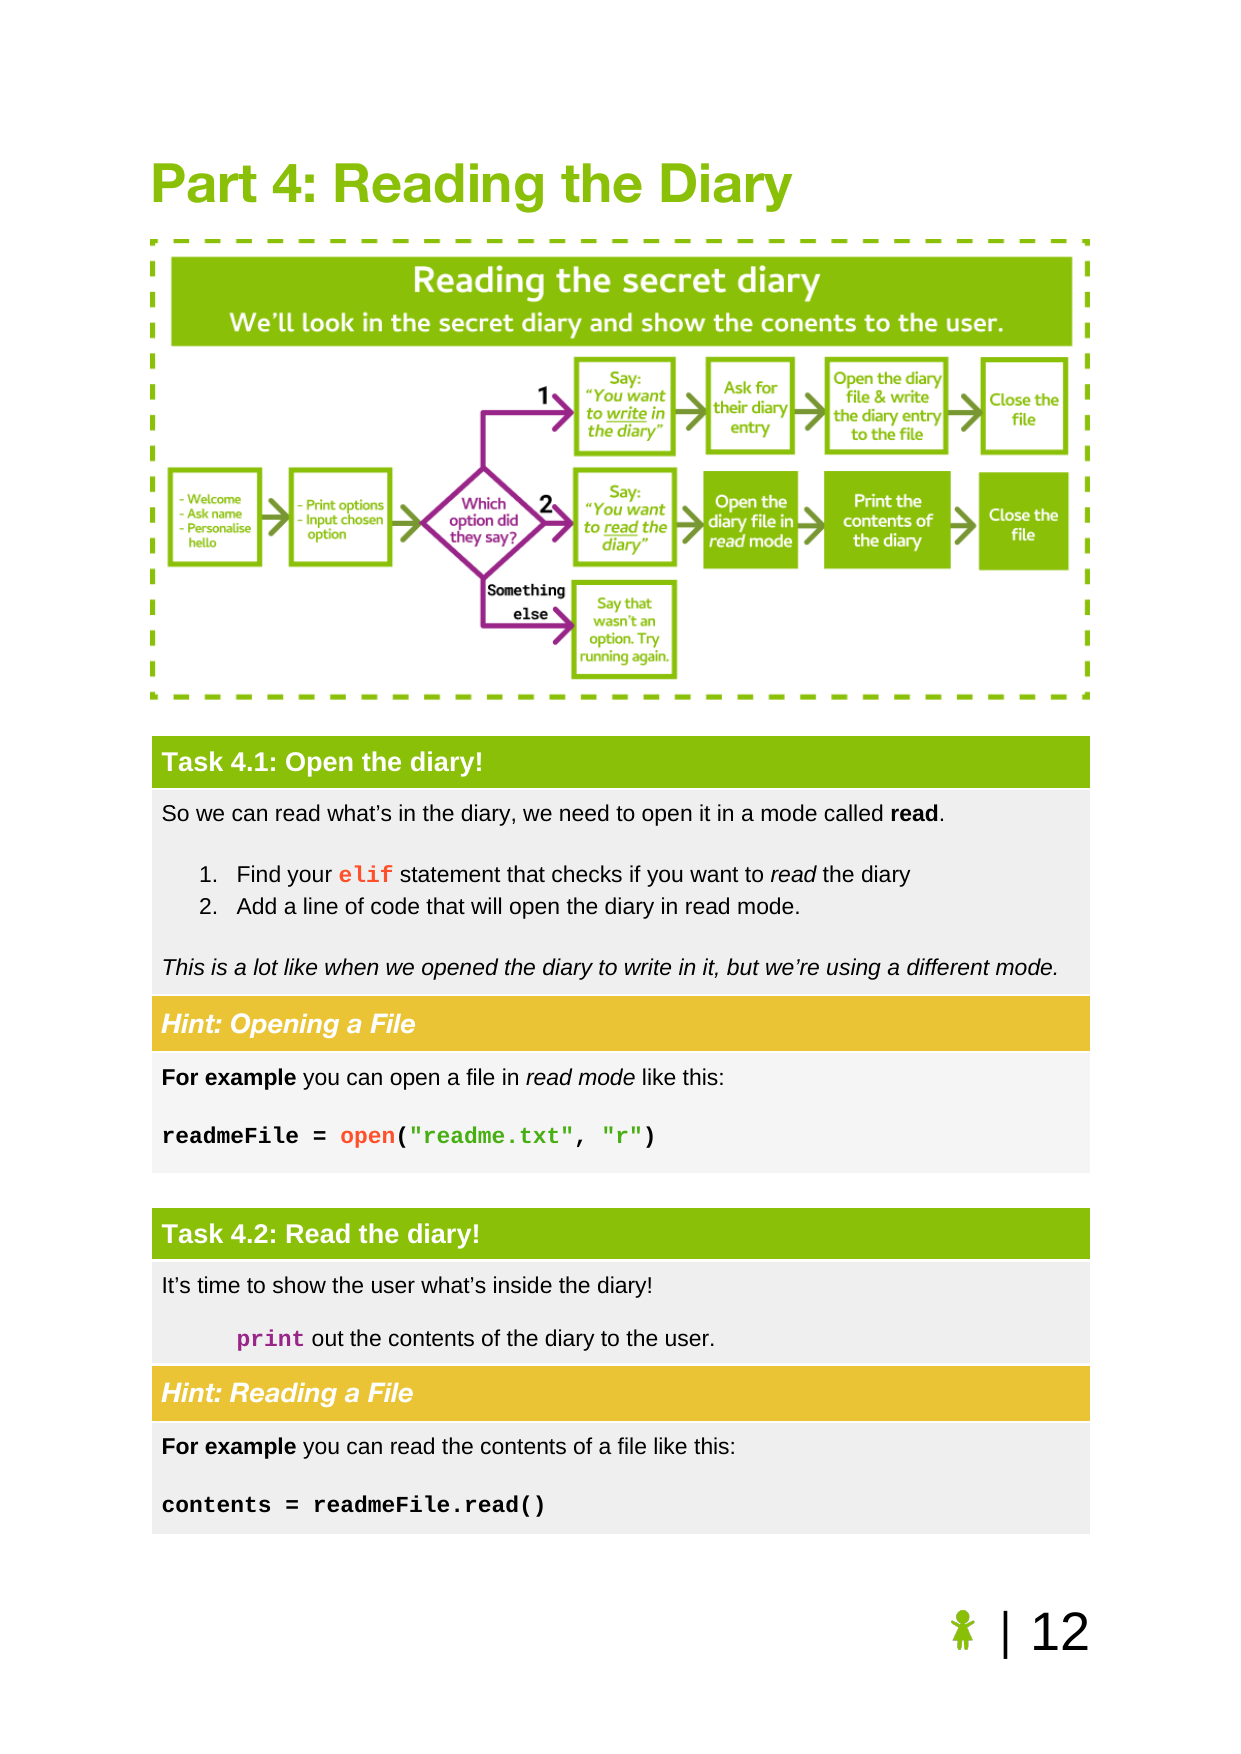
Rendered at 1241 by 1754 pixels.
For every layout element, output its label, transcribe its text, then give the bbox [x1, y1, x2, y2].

table_header Task 4.2: Read the diary! [152, 1208, 1090, 1259]
picture [150, 239, 1091, 700]
table_cell It’s time to show the user what’s inside the diary! print out the contents of the diary to the user. [152, 1262, 1090, 1363]
table_cell So we can read what’s in the diary, we need to open it in a mode called read. Find your elif statement that checks if you want to read the diary Add a line of code that will open the diary in read mode. This is a lot like when we opened the diary to write in it, but we’re using a different mode. [152, 790, 1090, 994]
table_cell Hint: Reading a File [152, 1366, 1090, 1421]
table_cell For example you can read the contents of a file like this: contents = readmeFile.read() [152, 1423, 1090, 1534]
table_cell Hint: Opening a File [152, 996, 1090, 1051]
table_cell For example you can open a file in read mode like this: readmeFile = open("readme.txt", "r") [152, 1053, 1090, 1173]
picture [951, 1610, 981, 1650]
table_header Task 4.1: Open the diary! [152, 736, 1090, 788]
subtitle Part 4: Reading the Diary [150, 150, 1090, 218]
